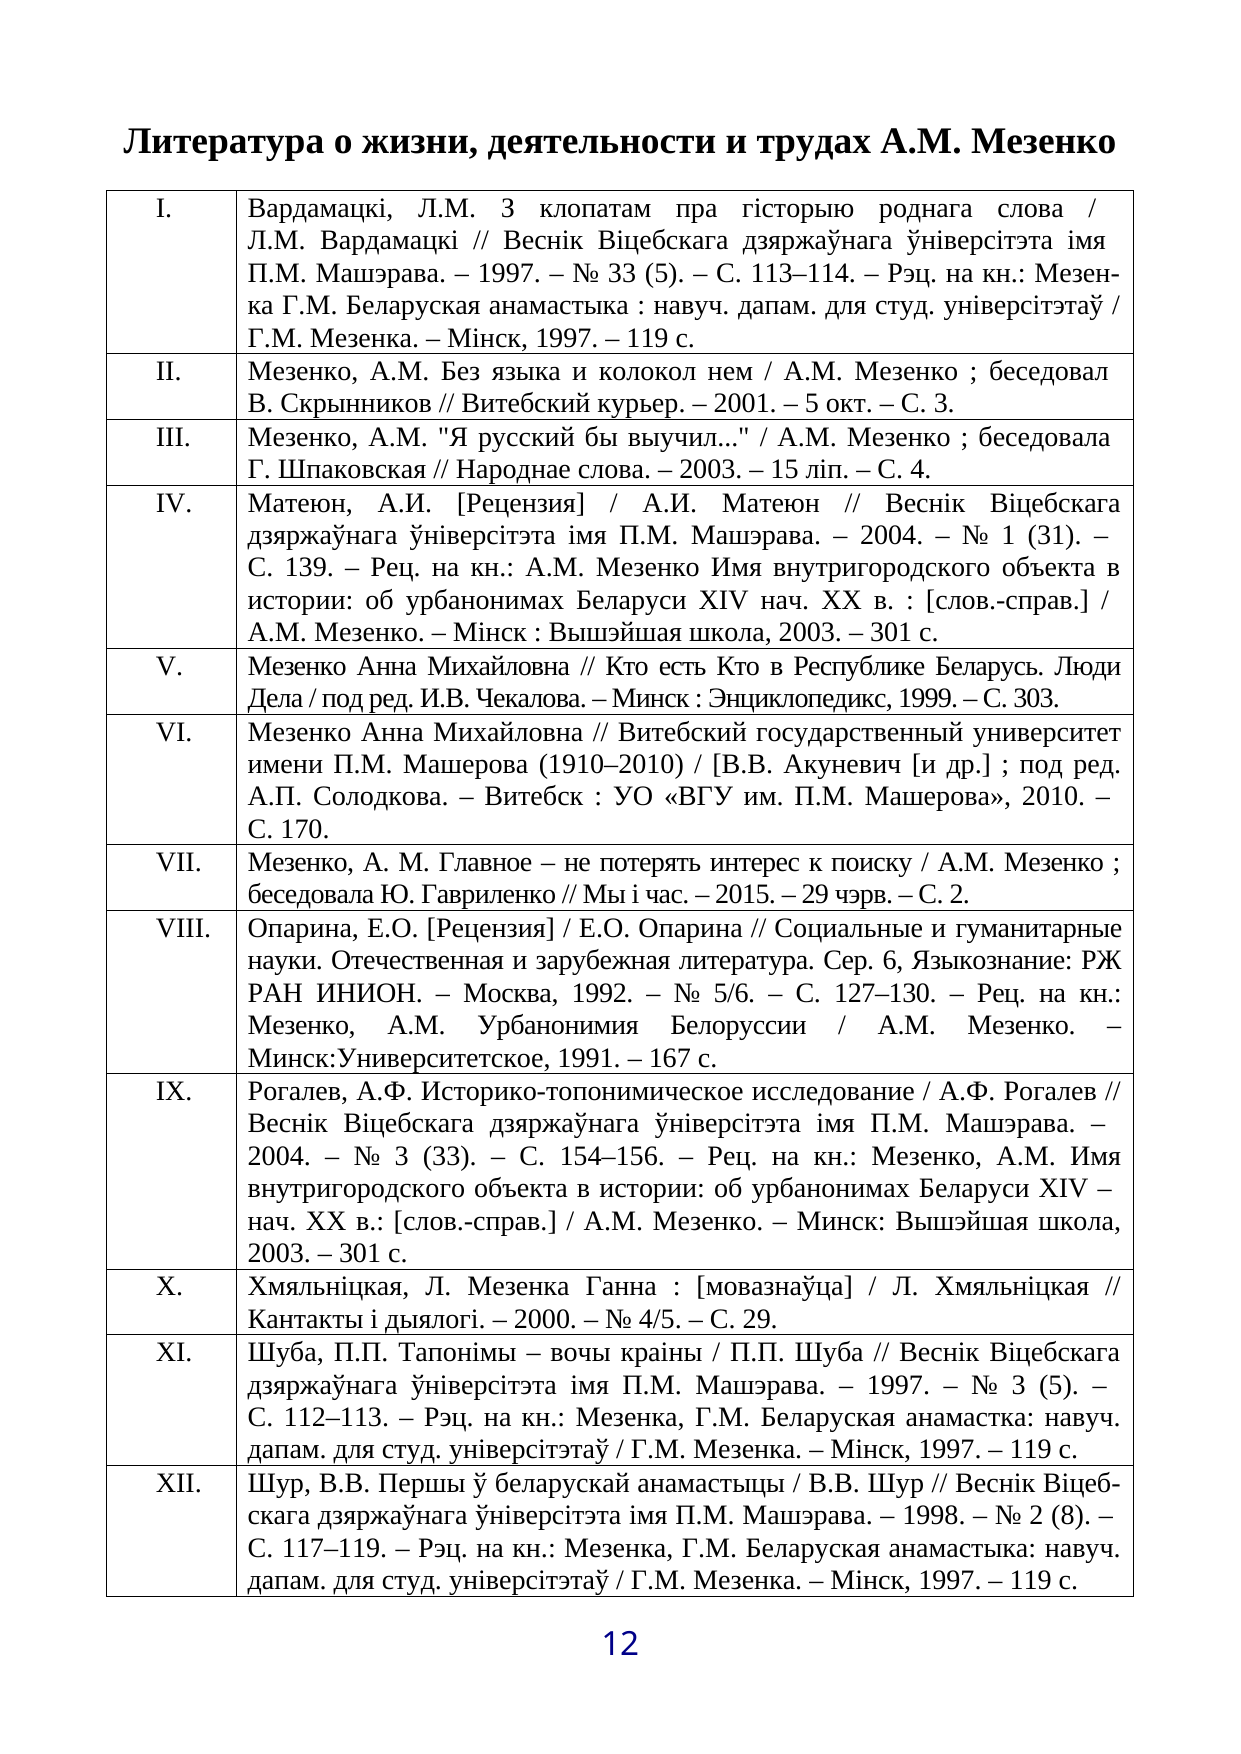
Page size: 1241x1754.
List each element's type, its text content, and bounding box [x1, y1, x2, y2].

table_cell Мезенко, А. М. Главное – не потерять интерес к поиску / А.М. Мезенко ; беседовала Ю. Гавриленко // Мы і час. – 2015. – 29 чэрв. – С. 2. [237, 845, 1133, 910]
table_cell [107, 1335, 236, 1465]
text Литература о жизни, деятельности и трудах А.М. Мезенко [118, 118, 1122, 161]
table_cell [107, 845, 236, 910]
table_cell Мезенко, А.М. "Я русский бы выучил..." / А.М. Мезенко ; беседовала Г. Шпаковская // Народнае слова. – 2003. – 15 ліп. – С. 4. [237, 420, 1133, 485]
table_cell [107, 354, 236, 419]
table_cell [107, 715, 236, 844]
table_cell [107, 911, 236, 1073]
table_cell [107, 1270, 236, 1334]
table_cell Матеюн, А.И. [Рецензия] / А.И. Матеюн // Веснік Віцебскага дзяржаўнага ўніверсітэта імя П.М. Машэрава. – 2004. – № 1 (31). – С. 139. – Рец. на кн.: А.М. Мезенко Имя внутригородского объекта в истории: об урбанонимах Беларуси XIV нач. XX в. : [слов.-справ.] / А.М. Мезенко. – Мінск : Вышэйшая школа, 2003. – 301 с. [237, 486, 1133, 648]
table_cell Мезенко, А.М. Без языка и колокол нем / А.М. Мезенко ; беседовал В. Скрынников // Витебский курьер. – 2001. – 5 окт. – С. 3. [237, 354, 1133, 419]
table_cell [107, 486, 236, 648]
table_cell Хмяльніцкая, Л. Мезенка Ганна : [мовазнаўца] / Л. Хмяльніцкая // Кантакты і дыялогі. – 2000. – № 4/5. – С. 29. [237, 1270, 1133, 1334]
table_cell Опарина, Е.О. [Рецензия] / Е.О. Опарина // Социальные и гуманитарные науки. Отечественная и зарубежная литература. Сер. 6, Языкознание: РЖ РАН ИНИОН. – Москва, 1992. – № 5/6. – С. 127–130. – Рец. на кн.: Мезенко, А.М. Урбанонимия Белоруссии / А.М. Мезенко. – Минск:Университетское, 1991. – 167 с. [237, 911, 1133, 1073]
table_header [107, 191, 236, 353]
table_cell Шур, В.В. Першы ў беларускай анамастыцы / В.В. Шур // Веснік Віцеб-скага дзяржаўнага ўніверсітэта імя П.М. Машэрава. – 1998. – № 2 (8). – С. 117–119. – Рэц. на кн.: Мезенка, Г.М. Беларуская анамастыка: навуч. дапам. для студ. універсітэтаў / Г.М. Мезенка. – Мінск, 1997. – 119 с. [237, 1466, 1133, 1596]
table_cell [107, 649, 236, 713]
table_cell [107, 1074, 236, 1268]
table_cell [107, 1466, 236, 1596]
table_header Вардамацкі, Л.М. З клопатам пра гісторыю роднага слова / Л.М. Вардамацкі // Веснік Віцебскага дзяржаўнага ўніверсітэта імя П.М. Машэрава. – 1997. – № 33 (5). – С. 113–114. – Рэц. на кн.: Мезен- ка Г.М. Беларуская анамастыка : навуч. дапам. для студ. універсітэтаў / Г.М. Мезенка. – Мінск, 1997. – 119 с. [237, 191, 1133, 353]
table_cell Мезенко Анна Михайловна // Витебский государственный университет имени П.М. Машерова (1910–2010) / [В.В. Акуневич [и др.] ; под ред. А.П. Солодкова. – Витебск : УО «ВГУ им. П.М. Машерова», 2010. – С. 170. [237, 715, 1133, 844]
table_cell Мезенко Анна Михайловна // Кто есть Кто в Республике Беларусь. Люди Дела / под ред. И.В. Чекалова. – Минск : Энциклопедикс, 1999. – С. 303. [237, 649, 1133, 713]
table_cell Рогалев, А.Ф. Историко-топонимическое исследование / А.Ф. Рогалев // Веснік Віцебскага дзяржаўнага ўніверсітэта імя П.М. Машэрава. – 2004. – № 3 (33). – С. 154–156. – Рец. на кн.: Мезенко, А.М. Имя внутригородского объекта в истории: об урбанонимах Беларуси XIV – нач. XX в.: [слов.-справ.] / А.М. Мезенко. – Минск: Вышэйшая школа, 2003. – 301 с. [237, 1074, 1133, 1268]
table_cell [107, 420, 236, 485]
table_cell Шуба, П.П. Тапонімы – вочы краіны / П.П. Шуба // Веснік Віцебскага дзяржаўнага ўніверсітэта імя П.М. Машэрава. – 1997. – № 3 (5). – С. 112–113. – Рэц. на кн.: Мезенка, Г.М. Беларуская анамастка: навуч. дапам. для студ. універсітэтаў / Г.М. Мезенка. – Мінск, 1997. – 119 с. [237, 1335, 1133, 1465]
